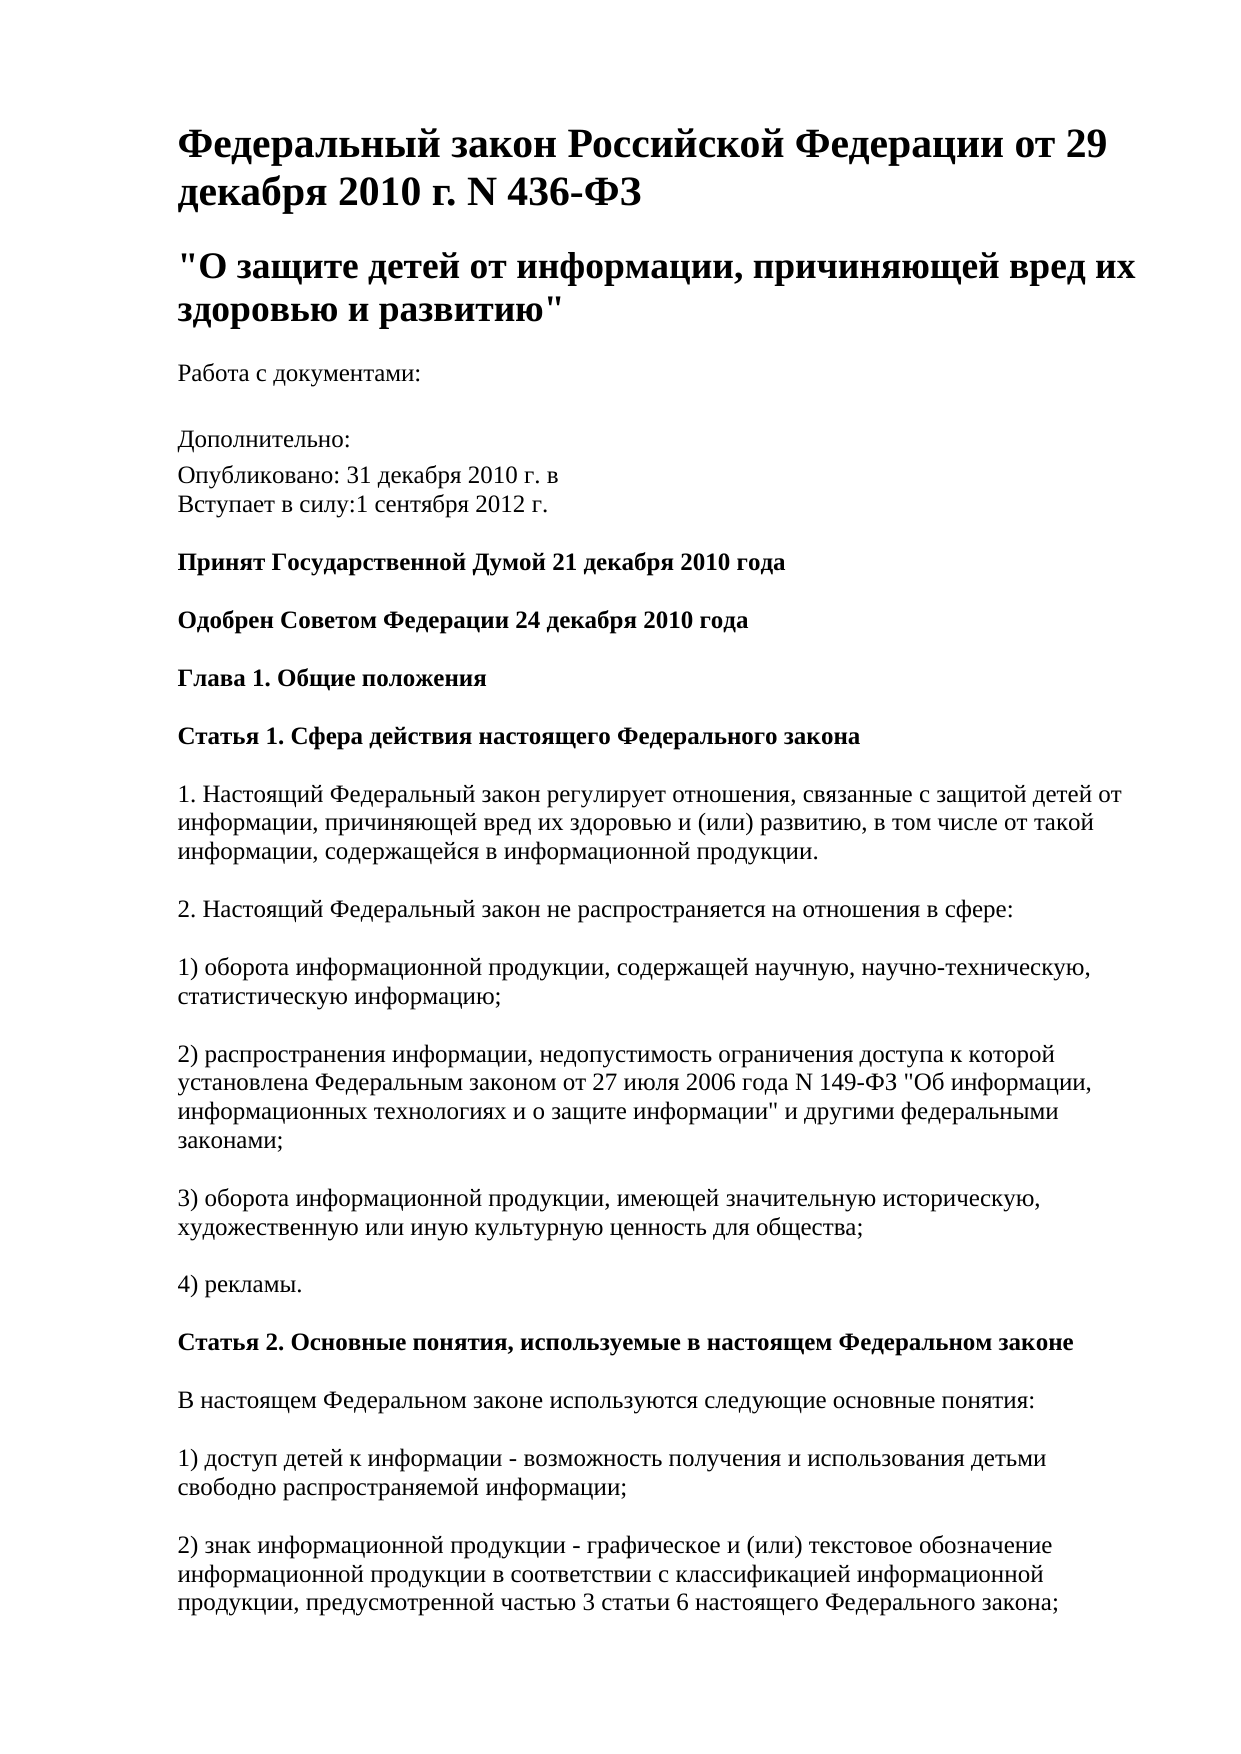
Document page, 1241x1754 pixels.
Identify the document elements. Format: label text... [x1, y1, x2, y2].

text Дополнительно: [177, 424, 1152, 453]
text Одобрен Советом Федерации 24 декабря 2010 года [177, 605, 1152, 634]
text 4) рекламы. [177, 1269, 1152, 1298]
text 1) оборота информационной продукции, содержащей научную, научно-техническую, статистическую информацию; [177, 952, 1152, 1009]
text Статья 1. Сфера действия настоящего Федерального закона [177, 721, 1152, 749]
text Работа с документами: [177, 358, 1152, 387]
text 1. Настоящий Федеральный закон регулирует отношения, связанные с защитой детей от информации, причиняющей вред их здоровью и (или) развитию, в том числе от такой информации, содержащейся в информационной продукции. [177, 779, 1152, 865]
text Глава 1. Общие положения [177, 663, 1152, 692]
text Принят Государственной Думой 21 декабря 2010 года [177, 547, 1152, 576]
text В настоящем Федеральном законе используются следующие основные понятия: [177, 1385, 1152, 1414]
text Статья 2. Основные понятия, используемые в настоящем Федеральном законе [177, 1327, 1152, 1356]
text 2. Настоящий Федеральный закон не распространяется на отношения в сфере: [177, 894, 1152, 923]
text Опубликовано: 31 декабря 2010 г. в Вступает в силу:1 сентября 2012 г. [177, 460, 1152, 518]
text "О защите детей от информации, причиняющей вред их здоровью и развитию" [177, 243, 1152, 329]
text 2) распространения информации, недопустимость ограничения доступа к которой установлена Федеральным законом от 27 июля 2006 года N 149-ФЗ "Об информации, информационных технологиях и о защите информации" и другими федеральными законами; [177, 1039, 1152, 1154]
text 3) оборота информационной продукции, имеющей значительную историческую, художественную или иную культурную ценность для общества; [177, 1183, 1152, 1240]
text Федеральный закон Российской Федерации от 29 декабря 2010 г. N 436-ФЗ [177, 118, 1152, 214]
text 2) знак информационной продукции - графическое и (или) текстовое обозначение информационной продукции в соответствии с классификацией информационной продукции, предусмотренной частью 3 статьи 6 настоящего Федерального закона; [177, 1530, 1152, 1616]
text 1) доступ детей к информации - возможность получения и использования детьми свободно распространяемой информации; [177, 1443, 1152, 1501]
